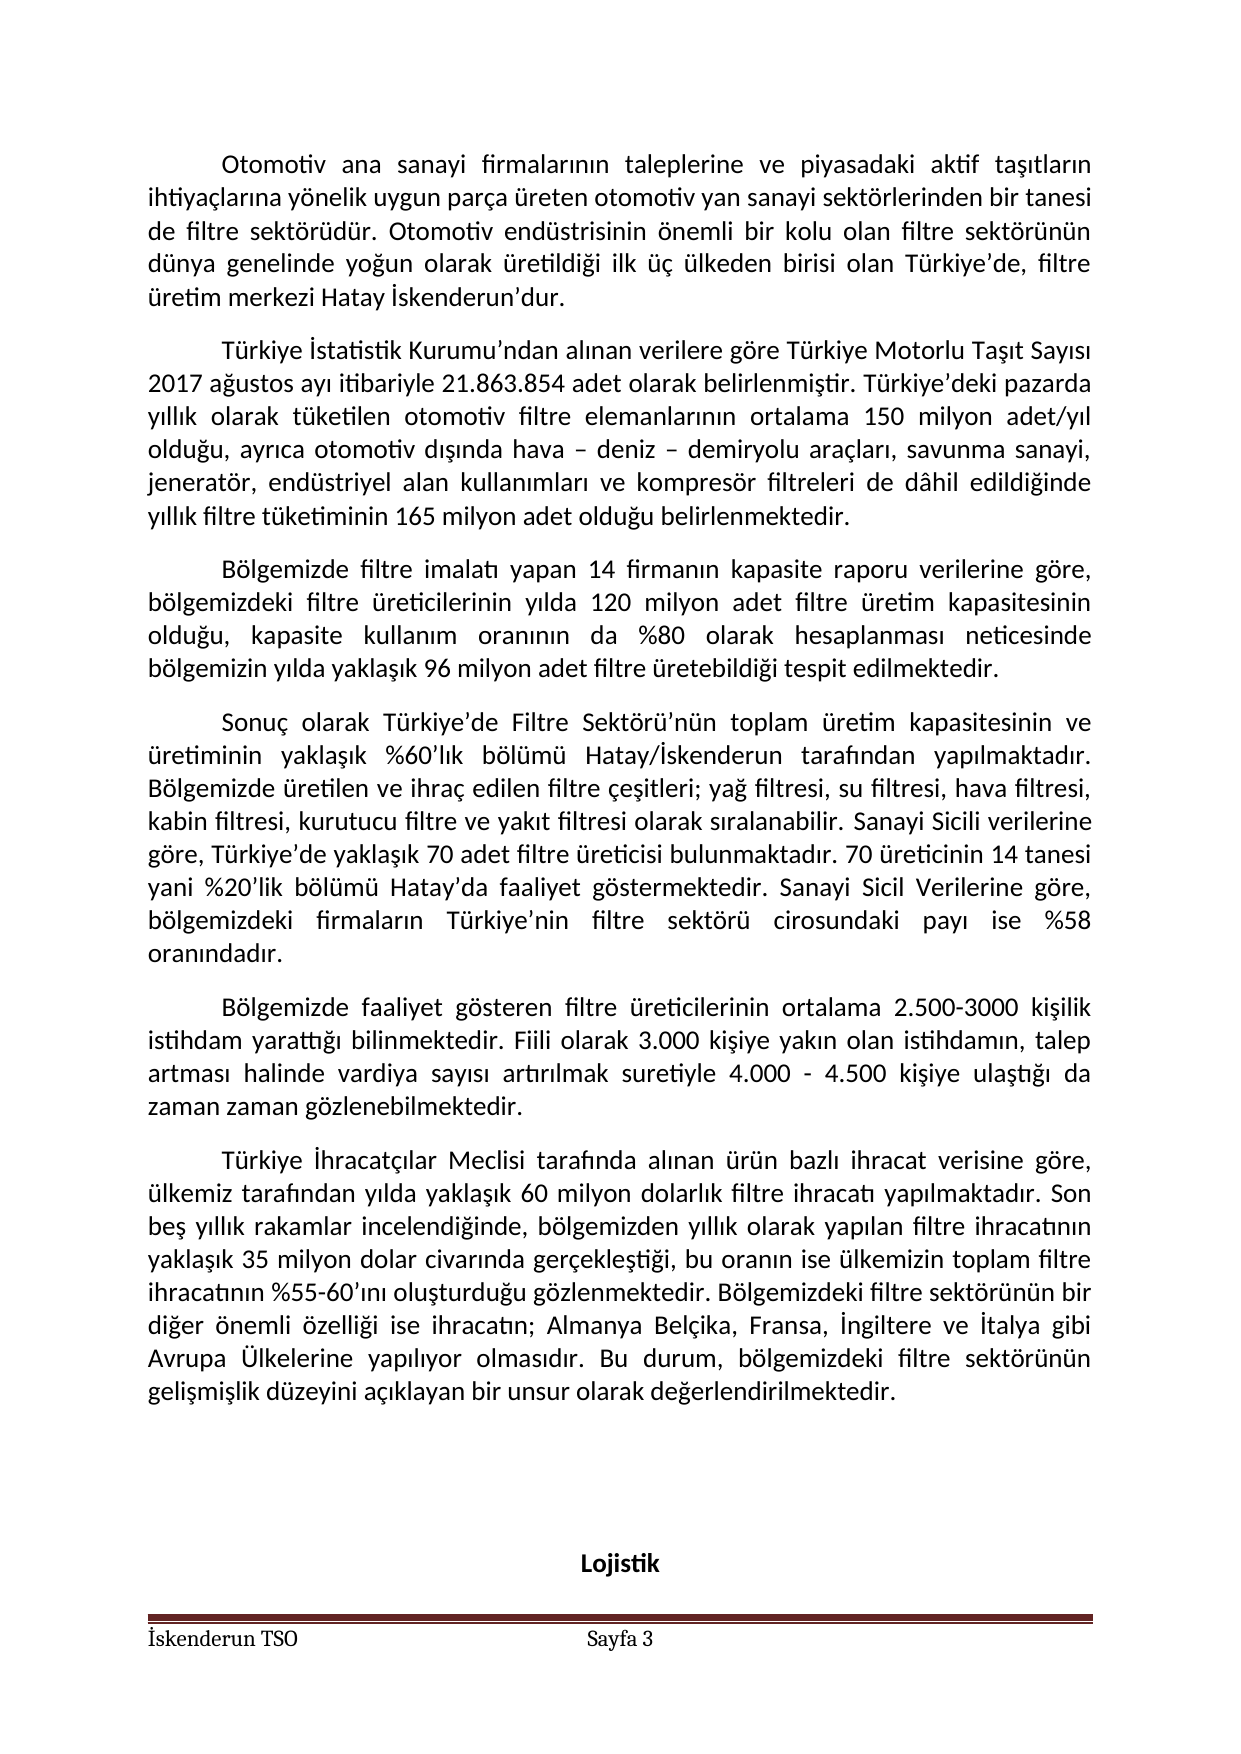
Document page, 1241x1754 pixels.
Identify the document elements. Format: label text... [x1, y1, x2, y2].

text Lojistik [148, 1546, 1093, 1579]
text Bölgemizde faaliyet gösteren filtre üreticilerinin ortalama 2.500-3000 kişilik istihdam yarattığı bilinmektedir. Fiili olarak 3.000 kişiye yakın olan istihdamın, talep artması halinde vardiya sayısı artırılmak suretiyle 4.000 - 4.500 kişiye ulaştığı da zaman zaman gözlenebilmektedir. [148, 990, 1093, 1122]
text Türkiye İhracatçılar Meclisi tarafında alınan ürün bazlı ihracat verisine göre, ülkemiz tarafından yılda yaklaşık 60 milyon dolarlık filtre ihracatı yapılmaktadır. Son beş yıllık rakamlar incelendiğinde, bölgemizden yıllık olarak yapılan filtre ihracatının yaklaşık 35 milyon dolar civarında gerçekleştiği, bu oranın ise ülkemizin toplam filtre ihracatının %55-60’ını oluşturduğu gözlenmektedir. Bölgemizdeki filtre sektörünün bir diğer önemli özelliği ise ihracatın; Almanya Belçika, Fransa, İngiltere ve İtalya gibi Avrupa Ülkelerine yapılıyor olmasıdır. Bu durum, bölgemizdeki filtre sektörünün gelişmişlik düzeyini açıklayan bir unsur olarak değerlendirilmektedir. [148, 1143, 1093, 1407]
text Otomotiv ana sanayi firmalarının taleplerine ve piyasadaki aktif taşıtların ihtiyaçlarına yönelik uygun parça üreten otomotiv yan sanayi sektörlerinden bir tanesi de filtre sektörüdür. Otomotiv endüstrisinin önemli bir kolu olan filtre sektörünün dünya genelinde yoğun olarak üretildiği ilk üç ülkeden birisi olan Türkiye’de, filtre üretim merkezi Hatay İskenderun’dur. [148, 148, 1093, 313]
text Türkiye İstatistik Kurumu’ndan alınan verilere göre Türkiye Motorlu Taşıt Sayısı 2017 ağustos ayı itibariyle 21.863.854 adet olarak belirlenmiştir. Türkiye’deki pazarda yıllık olarak tüketilen otomotiv filtre elemanlarının ortalama 150 milyon adet/yıl olduğu, ayrıca otomotiv dışında hava – deniz – demiryolu araçları, savunma sanayi, jeneratör, endüstriyel alan kullanımları ve kompresör filtreleri de dâhil edildiğinde yıllık filtre tüketiminin 165 milyon adet olduğu belirlenmektedir. [148, 333, 1093, 532]
text Bölgemizde filtre imalatı yapan 14 firmanın kapasite raporu verilerine göre, bölgemizdeki filtre üreticilerinin yılda 120 milyon adet filtre üretim kapasitesinin olduğu, kapasite kullanım oranının da %80 olarak hesaplanması neticesinde bölgemizin yılda yaklaşık 96 milyon adet filtre üretebildiği tespit edilmektedir. [148, 552, 1093, 684]
text Sonuç olarak Türkiye’de Filtre Sektörü’nün toplam üretim kapasitesinin ve üretiminin yaklaşık %60’lık bölümü Hatay/İskenderun tarafından yapılmaktadır. Bölgemizde üretilen ve ihraç edilen filtre çeşitleri; yağ filtresi, su filtresi, hava filtresi, kabin filtresi, kurutucu filtre ve yakıt filtresi olarak sıralanabilir. Sanayi Sicili verilerine göre, Türkiye’de yaklaşık 70 adet filtre üreticisi bulunmaktadır. 70 üreticinin 14 tanesi yani %20’lik bölümü Hatay’da faaliyet göstermektedir. Sanayi Sicil Verilerine göre, bölgemizdeki firmaların Türkiye’nin filtre sektörü cirosundaki payı ise %58 oranındadır. [148, 705, 1093, 969]
